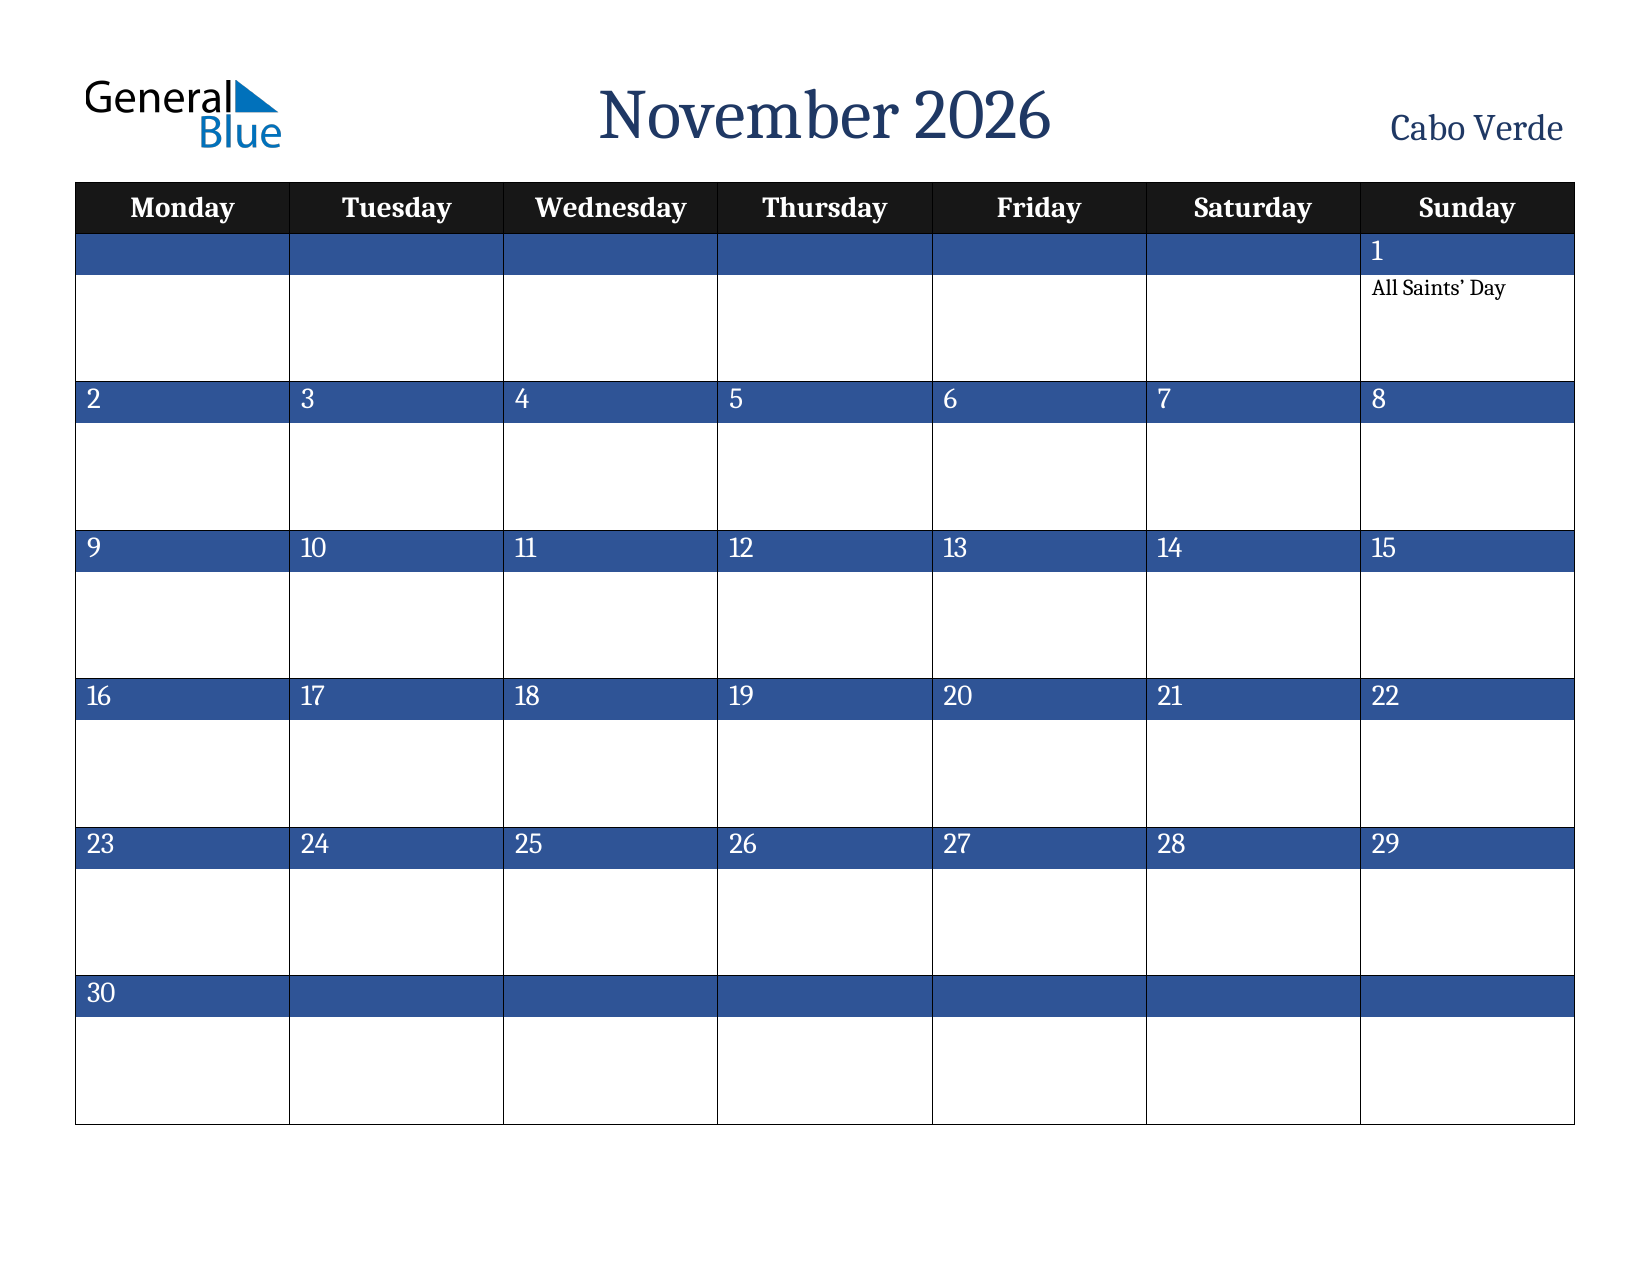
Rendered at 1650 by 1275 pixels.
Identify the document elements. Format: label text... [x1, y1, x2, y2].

table_cell 30 [76, 976, 289, 1017]
table_cell [1147, 976, 1360, 1017]
table_cell [290, 869, 503, 975]
table_cell [76, 234, 289, 275]
table_cell Thursday [718, 183, 932, 233]
table_cell 2 [76, 382, 289, 423]
table_header Cabo Verde [1146, 75, 1574, 182]
table_cell [76, 1017, 289, 1123]
table_cell [718, 572, 932, 678]
table_cell 24 [290, 828, 503, 869]
table_cell Monday [76, 183, 289, 233]
table_cell 17 [290, 679, 503, 720]
table_cell 3 [290, 382, 503, 423]
table_cell [1147, 869, 1360, 975]
table_cell [290, 976, 503, 1017]
table_cell Sunday [1361, 183, 1574, 233]
table_cell 13 [933, 531, 1146, 572]
table_cell 7 [1147, 382, 1360, 423]
table_cell 9 [76, 531, 289, 572]
table_cell 23 [76, 828, 289, 869]
table_cell [290, 572, 503, 678]
table_cell [504, 234, 717, 275]
table_cell Wednesday [504, 183, 717, 233]
table_cell 27 [933, 828, 1146, 869]
table_cell 18 [504, 679, 717, 720]
table_cell 4 [504, 382, 717, 423]
table_cell 10 [290, 531, 503, 572]
table_cell 16 [76, 679, 289, 720]
table_cell [1361, 869, 1574, 975]
table_cell [1361, 572, 1574, 678]
table_cell 12 [718, 531, 932, 572]
table_cell [290, 423, 503, 530]
table_header November 2026 [504, 75, 1146, 182]
table_cell [1361, 1017, 1574, 1123]
table_cell Tuesday [290, 183, 503, 233]
table_header [76, 75, 503, 182]
table_cell [504, 275, 717, 381]
table_cell 21 [1147, 679, 1360, 720]
table_cell [290, 275, 503, 381]
table_cell [1147, 720, 1360, 827]
table_cell 5 [718, 382, 932, 423]
table_cell 6 [933, 382, 1146, 423]
table_cell [933, 1017, 1146, 1123]
table_cell [933, 572, 1146, 678]
table_cell [1147, 234, 1360, 275]
table_cell [504, 572, 717, 678]
table_cell All Saints’ Day [1361, 275, 1574, 381]
table_cell [76, 572, 289, 678]
table_cell [1147, 423, 1360, 530]
table_cell 15 [1361, 531, 1574, 572]
table_cell Saturday [1147, 183, 1360, 233]
table_cell 22 [1361, 679, 1574, 720]
table_cell [718, 234, 932, 275]
table_cell [718, 1017, 932, 1123]
table_cell [76, 869, 289, 975]
table_cell 26 [718, 828, 932, 869]
table_cell 14 [1147, 531, 1360, 572]
table_cell [504, 423, 717, 530]
table_cell [933, 976, 1146, 1017]
picture [86, 80, 281, 148]
table_cell [76, 275, 289, 381]
table_cell [1361, 423, 1574, 530]
table_cell [290, 720, 503, 827]
table_cell [1147, 1017, 1360, 1123]
table_cell [933, 869, 1146, 975]
table_cell [1147, 572, 1360, 678]
table_cell [1361, 976, 1574, 1017]
table_cell 28 [1147, 828, 1360, 869]
table_cell [290, 1017, 503, 1123]
table_cell [718, 423, 932, 530]
table_cell 19 [718, 679, 932, 720]
table_cell [76, 423, 289, 530]
table_cell [76, 720, 289, 827]
table_cell [933, 720, 1146, 827]
table_cell 11 [504, 531, 717, 572]
table_cell [1361, 720, 1574, 827]
table_cell 20 [933, 679, 1146, 720]
table_cell [933, 275, 1146, 381]
table_cell 25 [504, 828, 717, 869]
table_cell [933, 234, 1146, 275]
table_cell [718, 720, 932, 827]
table_cell 1 [1361, 234, 1574, 275]
table_cell [718, 869, 932, 975]
table_cell [504, 869, 717, 975]
table_cell [504, 720, 717, 827]
table_cell [933, 423, 1146, 530]
table_cell [718, 976, 932, 1017]
table_cell [1147, 275, 1360, 381]
table_cell [290, 234, 503, 275]
table_cell Friday [933, 183, 1146, 233]
table_cell 8 [1361, 382, 1574, 423]
table_cell 29 [1361, 828, 1574, 869]
table_cell [504, 976, 717, 1017]
table_cell [504, 1017, 717, 1123]
table_cell [718, 275, 932, 381]
